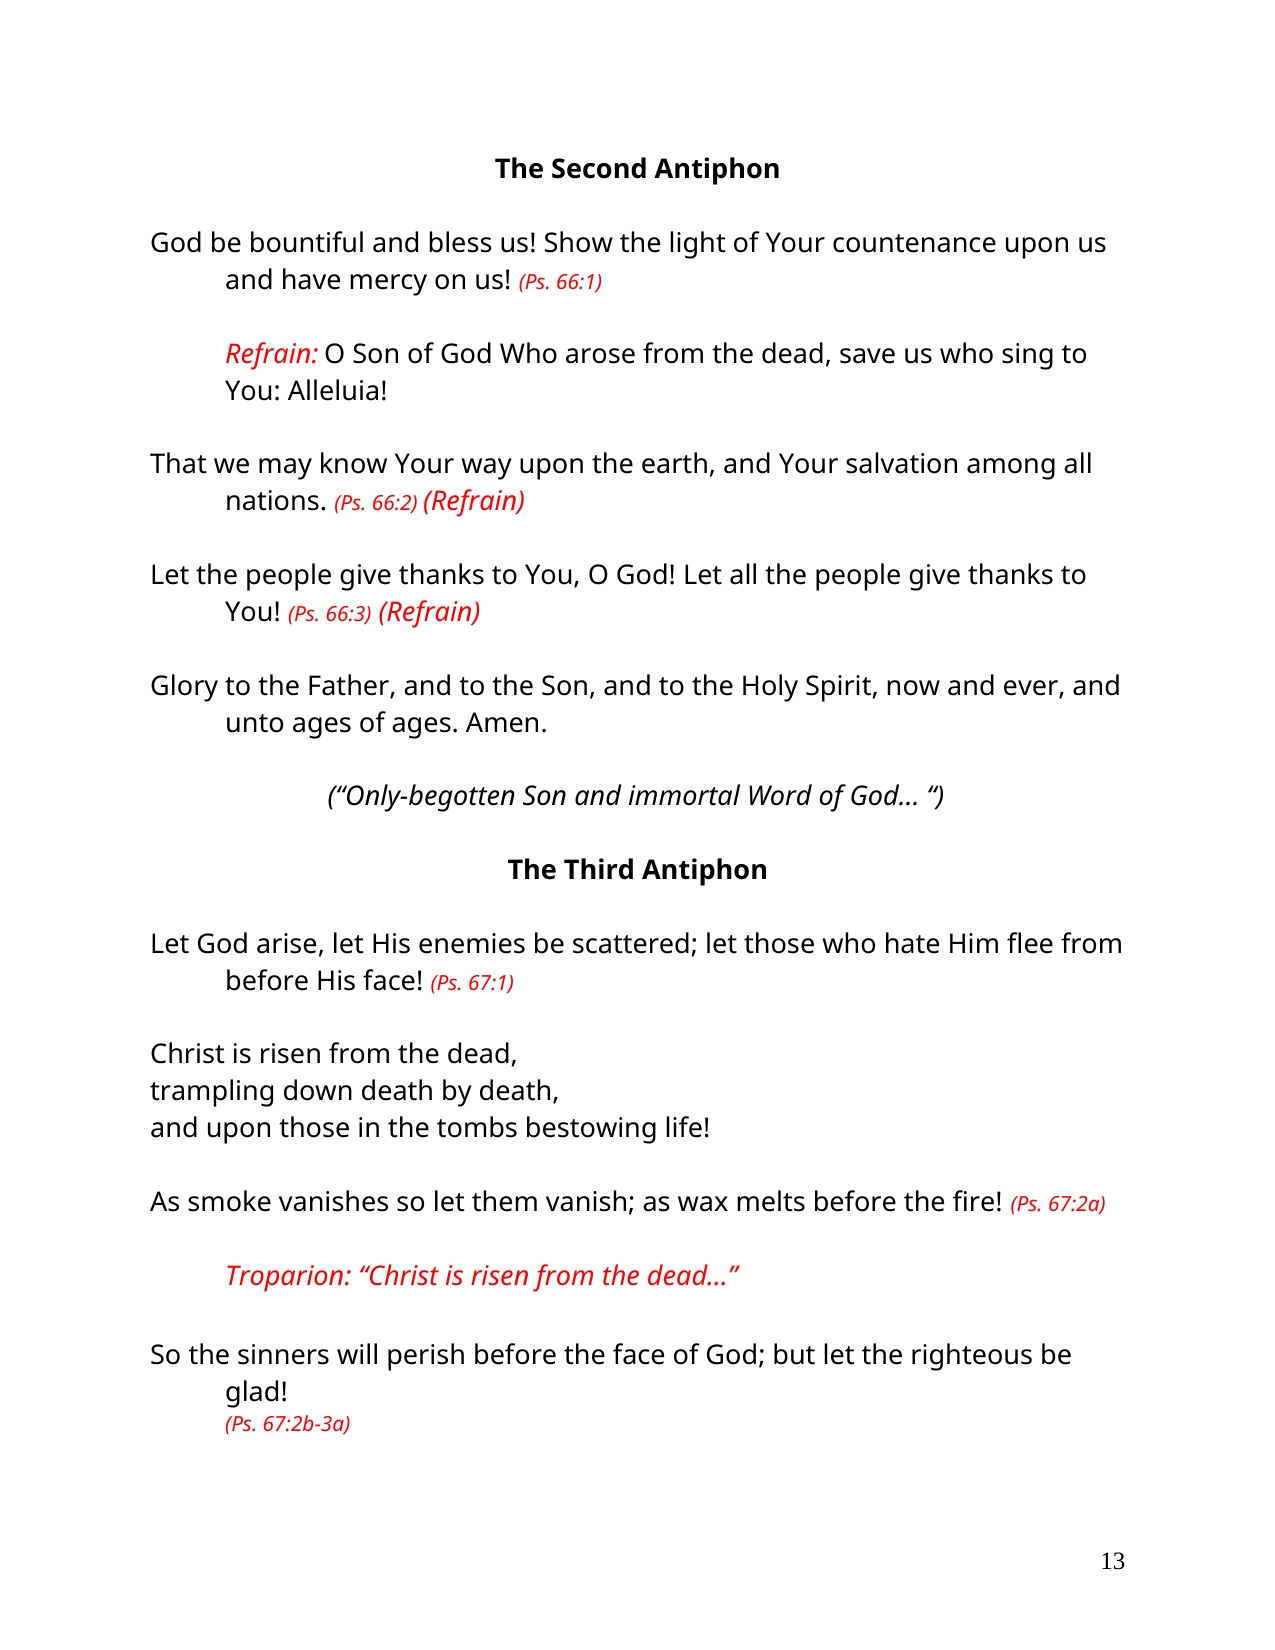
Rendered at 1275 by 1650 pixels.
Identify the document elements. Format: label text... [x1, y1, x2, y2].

text (“Only-begotten Son and immortal Word of God… “) [150, 777, 1125, 814]
text As smoke vanishes so let them vanish; as wax melts before the fire! (Ps. 67:2a) [150, 1182, 1125, 1219]
text Let the people give thanks to You, O God! Let all the people give thanks to You! (Ps. 66:3) (Refrain) [150, 556, 1125, 629]
text The Second Antiphon [150, 150, 1125, 187]
text Let God arise, let His enemies be scattered; let those who hate Him flee from before His face! (Ps. 67:1) [150, 924, 1125, 998]
text trampling down death by death, [150, 1072, 1125, 1109]
text Refrain: O Son of God Who arose from the dead, save us who sing to You: Alleluia! [150, 334, 1125, 408]
text and upon those in the tombs bestowing life! [150, 1109, 1125, 1146]
text Christ is risen from the dead, [150, 1035, 1125, 1072]
text The Third Antiphon [150, 851, 1125, 887]
text So the sinners will perish before the face of God; but let the righteous be glad! [150, 1336, 1125, 1409]
text God be bountiful and bless us! Show the light of Your countenance upon us and have mercy on us! (Ps. 66:1) [150, 224, 1125, 297]
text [150, 1256, 1125, 1293]
text (Ps. 67:2b-3a) [225, 1409, 1125, 1438]
text That we may know Your way upon the earth, and Your salvation among all nations. (Ps. 66:2) (Refrain) [150, 445, 1125, 519]
text Glory to the Father, and to the Son, and to the Holy Spirit, now and ever, and unto ages of ages. Amen. [150, 666, 1125, 740]
